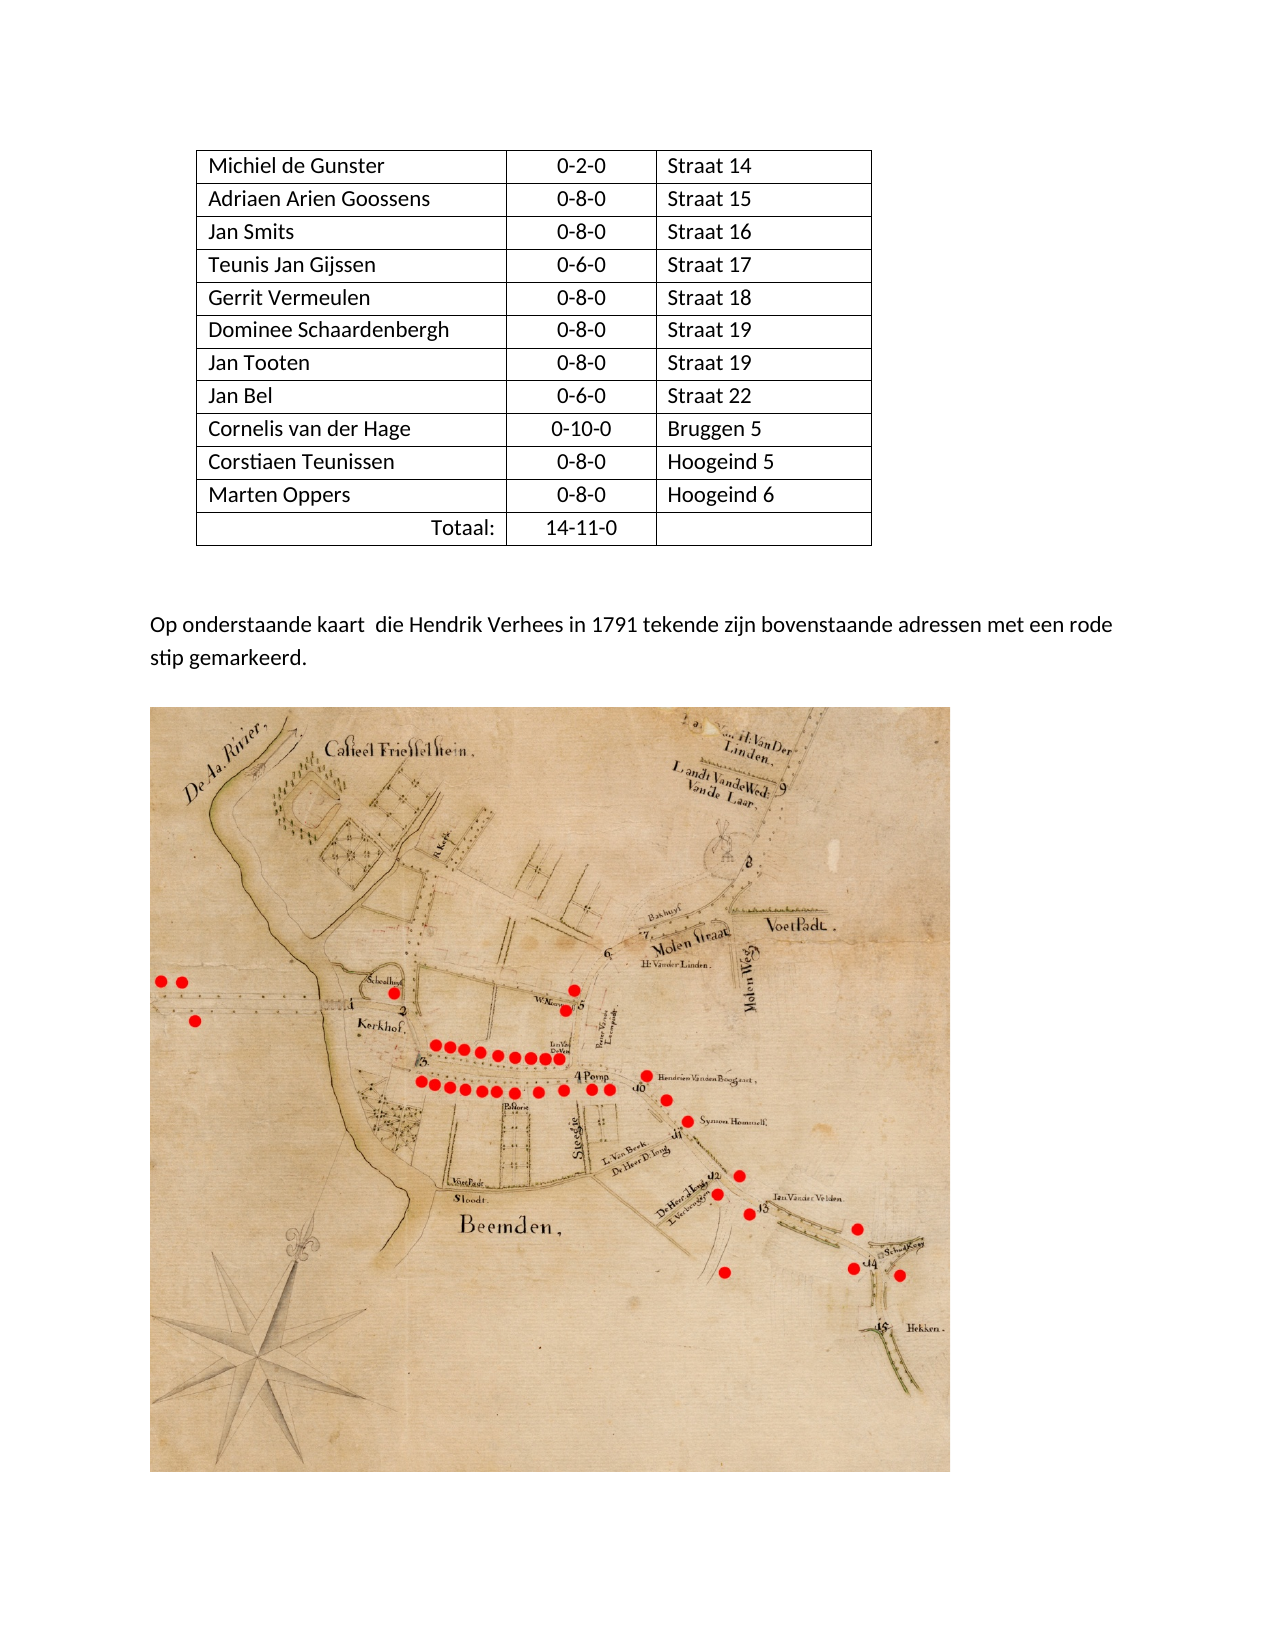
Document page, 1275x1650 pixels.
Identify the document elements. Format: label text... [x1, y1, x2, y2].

table_cell 0-8-0 [507, 480, 656, 512]
table_cell 0-6-0 [507, 250, 656, 282]
table_cell 0-8-0 [507, 349, 656, 380]
table_cell Straat 16 [657, 217, 871, 249]
table_cell 0-8-0 [507, 283, 656, 314]
table_cell Michiel de Gunster [197, 151, 506, 183]
table_cell 0-8-0 [507, 184, 656, 216]
table_cell Straat 15 [657, 184, 871, 216]
table_cell Jan Bel [197, 381, 506, 413]
table_cell Gerrit Vermeulen [197, 283, 506, 314]
table_cell Jan Smits [197, 217, 506, 249]
table_cell 0-10-0 [507, 414, 656, 446]
table_cell Bruggen 5 [657, 414, 871, 446]
table_cell Straat 19 [657, 349, 871, 380]
table_cell Marten Oppers [197, 480, 506, 512]
picture [150, 707, 951, 1472]
table_cell Straat 18 [657, 283, 871, 314]
table_cell Straat 22 [657, 381, 871, 413]
table_cell Jan Tooten [197, 349, 506, 380]
table_cell 0-2-0 [507, 151, 656, 183]
table_cell Dominee Schaardenbergh [197, 316, 506, 347]
table_cell 14-11-0 [507, 513, 656, 545]
table_cell Cornelis van der Hage [197, 414, 506, 446]
table_cell 0-8-0 [507, 447, 656, 479]
table_cell Hoogeind 5 [657, 447, 871, 479]
table_cell Teunis Jan Gijssen [197, 250, 506, 282]
table_cell Hoogeind 6 [657, 480, 871, 512]
table_cell 0-6-0 [507, 381, 656, 413]
table_cell 0-8-0 [507, 316, 656, 347]
table_cell Straat 14 [657, 151, 871, 183]
table_cell Straat 19 [657, 316, 871, 347]
table_cell Adriaen Arien Goossens [197, 184, 506, 216]
table_cell Corstiaen Teunissen [197, 447, 506, 479]
table_cell [657, 513, 871, 545]
table_cell Straat 17 [657, 250, 871, 282]
text Op onderstaande kaart die Hendrik Verhees in 1791 tekende zijn bovenstaande adressen met een rode stip gemarkeerd. [150, 610, 1125, 671]
table_cell 0-8-0 [507, 217, 656, 249]
table_cell Totaal: [197, 513, 506, 545]
